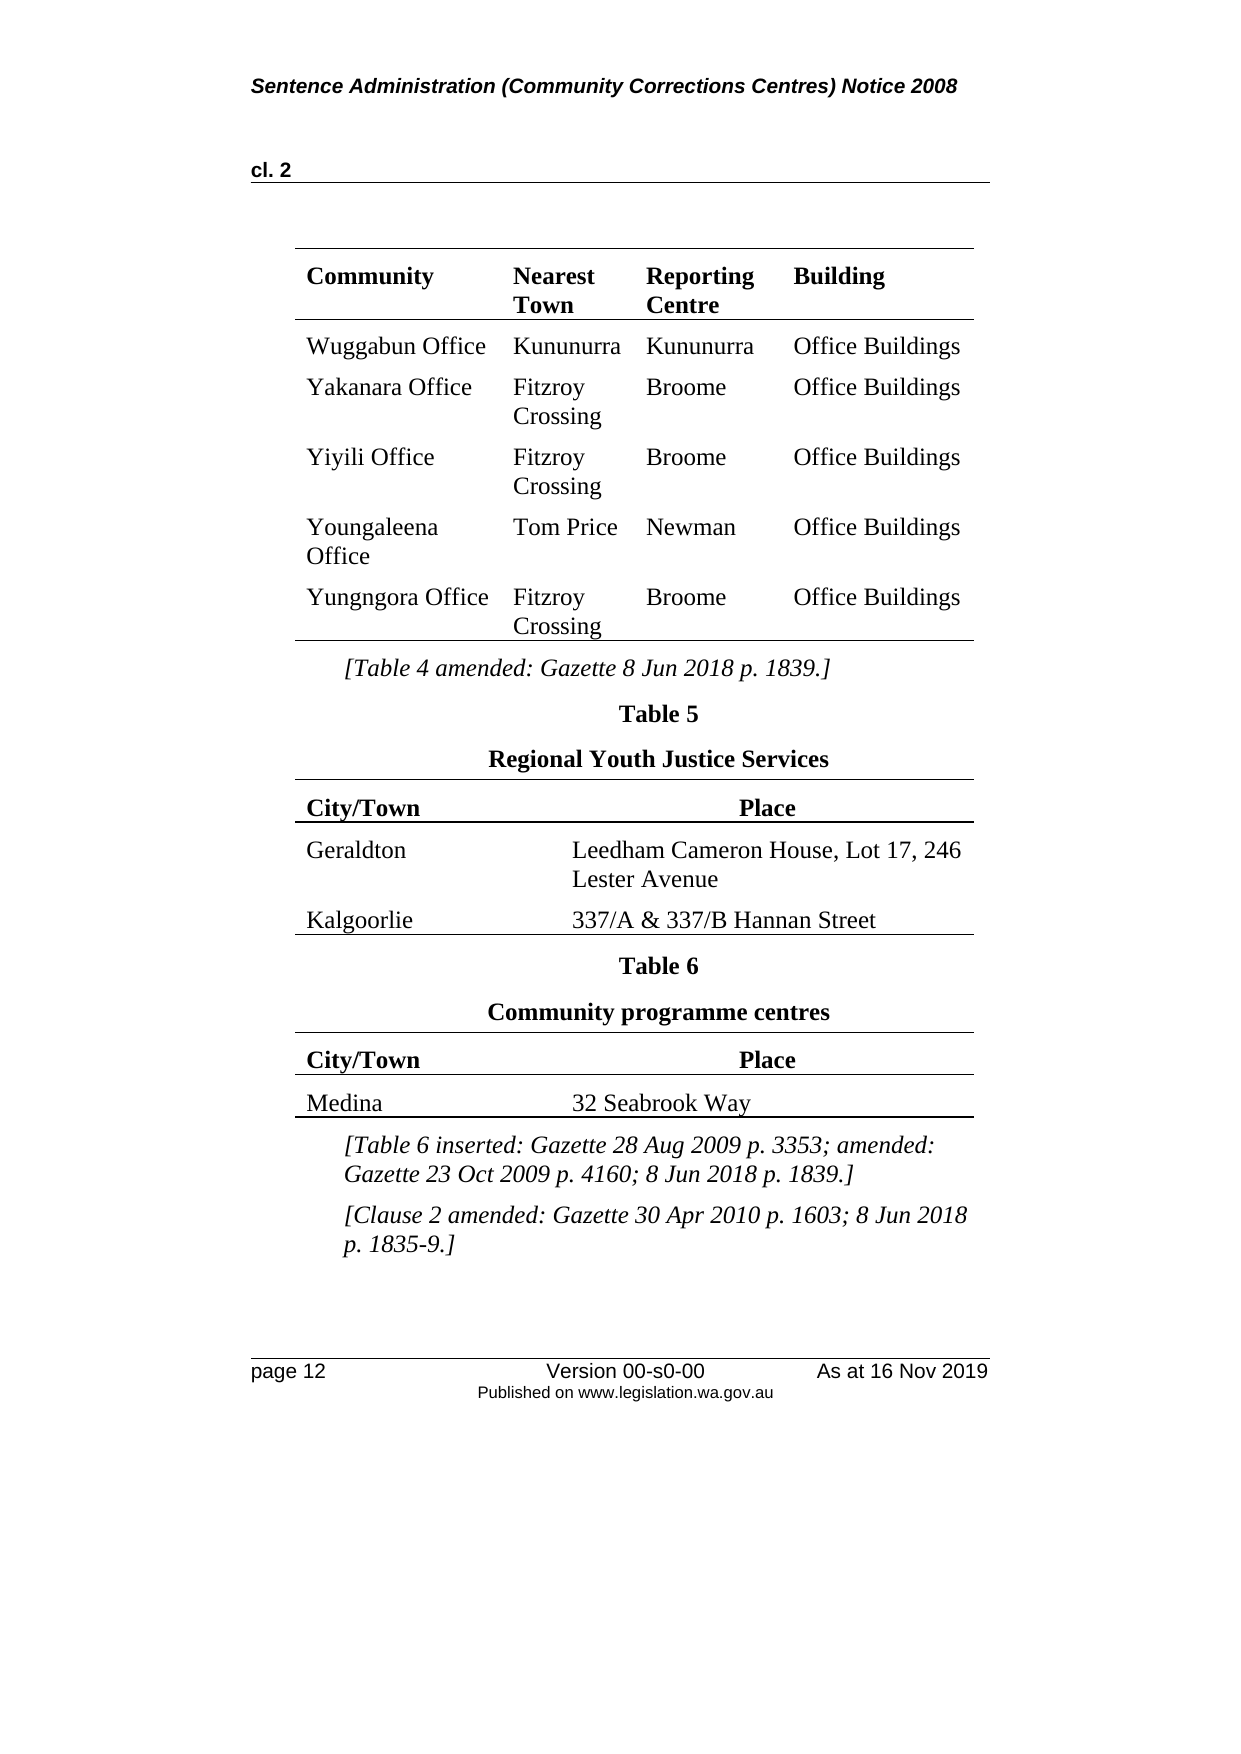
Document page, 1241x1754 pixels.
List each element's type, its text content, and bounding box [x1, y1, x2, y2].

text [Clause 2 amended: Gazette 30 Apr 2010 p. 1603; 8 Jun 2018 p. 1835-9.] [251, 1200, 990, 1257]
table_cell Broome [635, 430, 782, 500]
table_cell Broome [635, 570, 782, 640]
table_cell Fitzroy Crossing [502, 570, 634, 640]
table_cell Leedham Cameron House, Lot 17, [561, 823, 974, 892]
table_cell Office Buildings [782, 320, 974, 360]
table_cell Fitzroy Crossing [502, 360, 634, 430]
table_header Building [782, 249, 974, 318]
table_cell Broome [635, 360, 782, 430]
subtitle Community programme centres [342, 997, 975, 1026]
table_cell Tom Price [502, 500, 634, 570]
subtitle Table 6 [342, 951, 975, 980]
table_cell Fitzroy Crossing [502, 430, 634, 500]
table_cell Kununurra [635, 320, 782, 360]
table_cell 337/A & 337/B Hannan Street [561, 893, 974, 934]
subtitle Regional Youth Justice Services [342, 744, 975, 773]
table_header City/Town [295, 1033, 561, 1074]
table_cell Geraldton [295, 823, 561, 892]
table_cell [561, 1075, 974, 1116]
table_cell Youngaleena Office [295, 500, 502, 570]
table_cell Kununurra [502, 320, 634, 360]
table_cell Yiyili Office [295, 430, 502, 500]
table_cell Office Buildings [782, 430, 974, 500]
text [Table 4 amended: Gazette 8 Jun 2018 p. 1839.] [251, 653, 990, 682]
table_cell Office Buildings [782, 360, 974, 430]
text [Table 6 inserted: Gazette 28 Aug 2009 p. 3353; amended: Gazette 23 Oct 2009 p. 4160; 8 Jun 2018 p. 1839.] [251, 1130, 990, 1187]
table_cell Yakanara Office [295, 360, 502, 430]
table_cell [295, 893, 561, 934]
table_cell Yungngora Office [295, 570, 502, 640]
subtitle Table 5 [342, 699, 975, 727]
table_cell Office Buildings [782, 570, 974, 640]
table_header Place [561, 780, 974, 821]
table_header Community [295, 249, 502, 318]
table_header City/Town [295, 780, 561, 821]
table_cell Office Buildings [782, 500, 974, 570]
table_header Reporting Centre [635, 249, 782, 318]
table_header Nearest Town [502, 249, 634, 318]
table_header Place [561, 1033, 974, 1074]
table_cell Wuggabun Office [295, 320, 502, 360]
table_cell Medina [295, 1075, 561, 1116]
table_cell Newman [635, 500, 782, 570]
